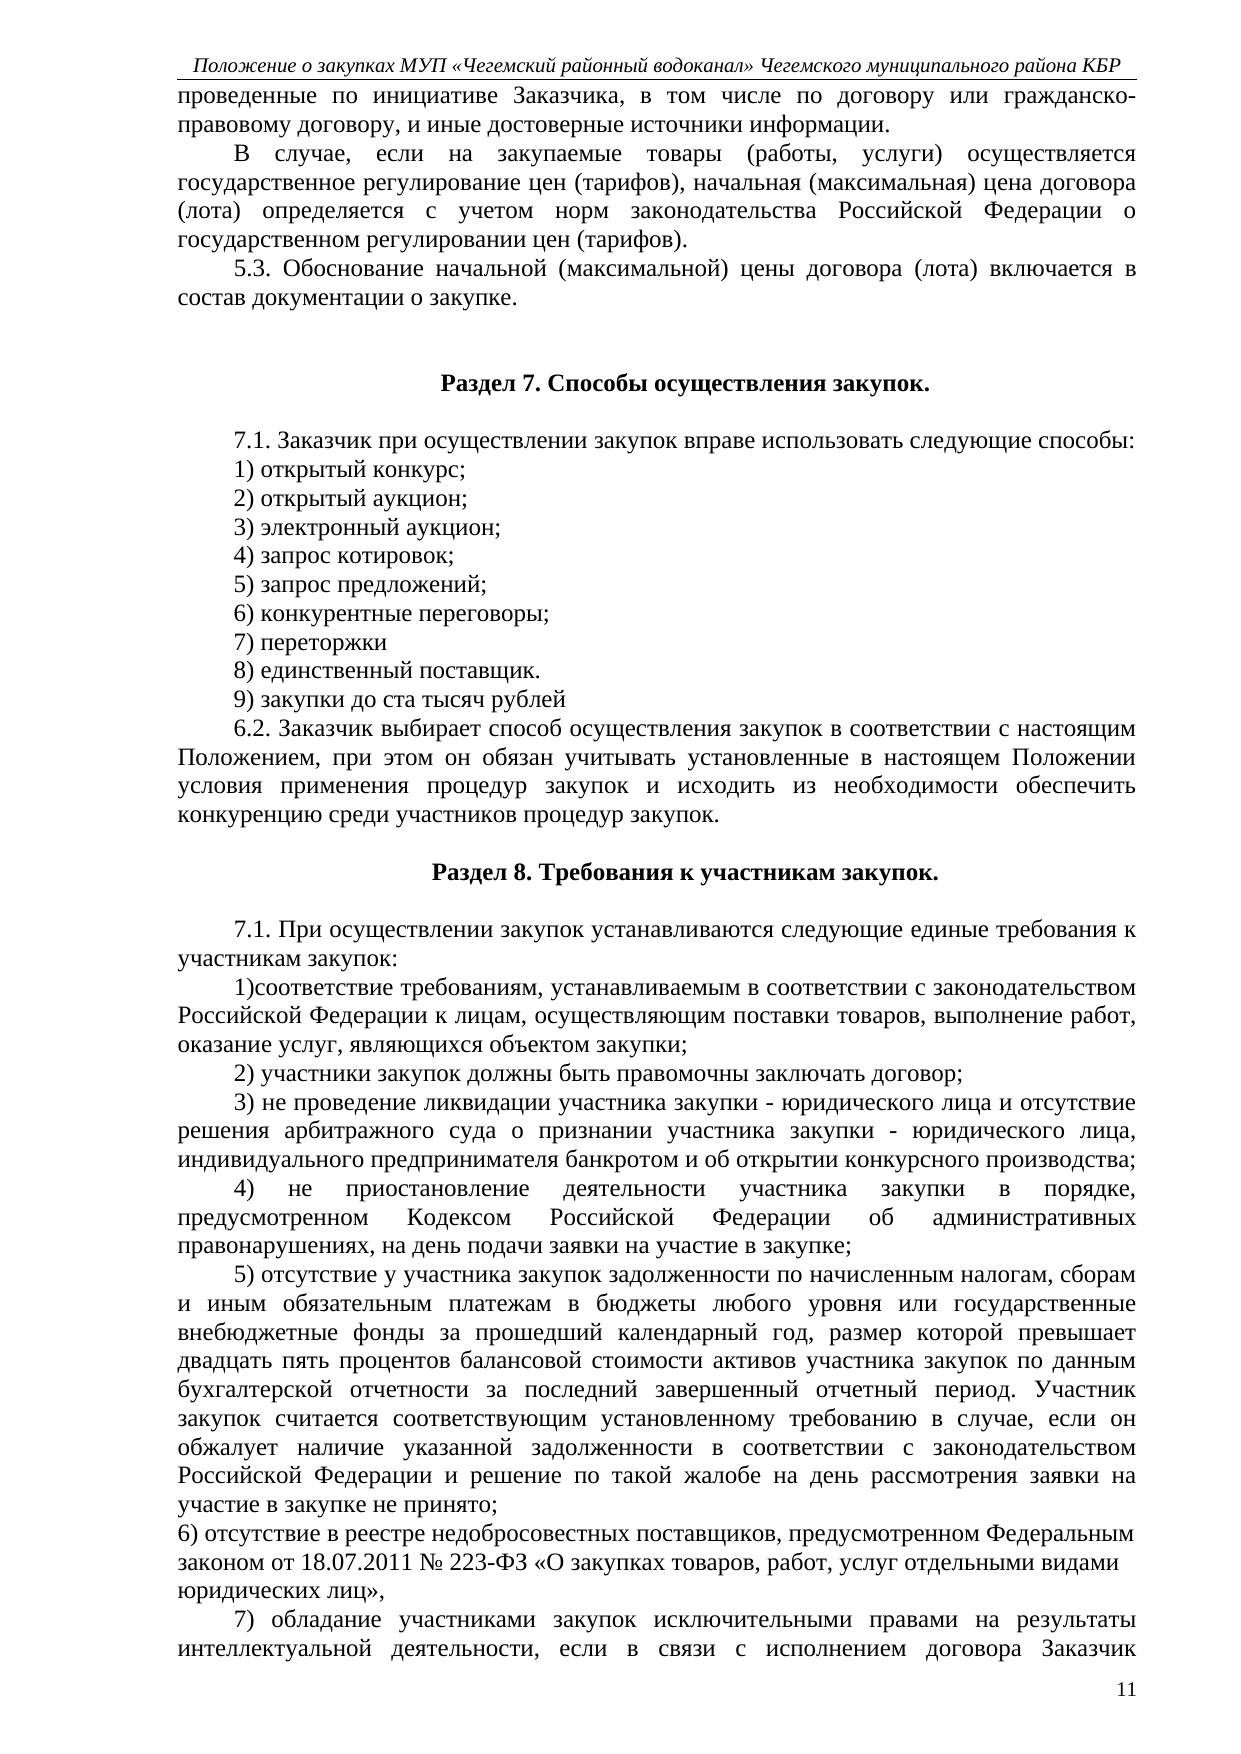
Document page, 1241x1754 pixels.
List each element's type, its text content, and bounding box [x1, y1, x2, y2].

text 1) открытый конкурс; [177, 454, 1137, 483]
text В случае, если на закупаемые товары (работы, услуги) осуществляется государственное регулирование цен (тарифов), начальная (максимальная) цена договора (лота) определяется с учетом норм законодательства Российской Федерации о государственном регулировании цен (тарифов). [177, 138, 1137, 253]
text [177, 1604, 1137, 1662]
text 7) переторжки [177, 627, 1137, 655]
text 5) отсутствие у участника закупок задолженности по начисленным налогам, сборам и иным обязательным платежам в бюджеты любого уровня или государственные внебюджетные фонды за прошедший календарный год, размер которой превышает двадцать пять процентов балансовой стоимости активов участника закупок по данным бухгалтерской отчетности за последний завершенный отчетный период. Участник закупок считается соответствующим установленному требованию в случае, если он обжалует наличие указанной задолженности в соответствии с законодательством Российской Федерации и решение по такой жалобе на день рассмотрения заявки на участие в закупке не принято; [177, 1259, 1137, 1518]
text 7.1. Заказчик при осуществлении закупок вправе использовать следующие способы: [177, 425, 1137, 454]
text 8) единственный поставщик. [177, 655, 1137, 684]
text 6.2. Заказчик выбирает способ осуществления закупок в соответствии с настоящим Положением, при этом он обязан учитывать установленные в настоящем Положении условия применения процедур закупок и исходить из необходимости обеспечить конкуренцию среди участников процедур закупок. [177, 713, 1137, 828]
text 1)соответствие требованиям, устанавливаемым в соответствии с законодательством Российской Федерации к лицам, осуществляющим поставки товаров, выполнение работ, оказание услуг, являющихся объектом закупки; [177, 972, 1137, 1058]
text 4) не приостановление деятельности участника закупки в порядке, предусмотренном Кодексом Российской Федерации об административных правонарушениях, на день подачи заявки на участие в закупке; [177, 1173, 1137, 1259]
text 4) запрос котировок; [177, 540, 1137, 569]
text 3) не проведение ликвидации участника закупки - юридического лица и отсутствие решения арбитражного суда о признании участника закупки - юридического лица, индивидуального предпринимателя банкротом и об открытии конкурсного производства; [177, 1087, 1137, 1173]
text 9) закупки до ста тысяч рублей [177, 684, 1137, 713]
text 6) отсутствие в реестре недобросовестных поставщиков, предусмотренном Федеральным законом от 18.07.2011 № 223-ФЗ «О закупках товаров, работ, услуг отдельными видами юридических лиц», [177, 1518, 1137, 1604]
text Раздел 7. Способы осуществления закупок. [177, 368, 1137, 397]
text 6) конкурентные переговоры; [177, 598, 1137, 627]
text 7.1. При осуществлении закупок устанавливаются следующие единые требования к участникам закупок: [177, 914, 1137, 972]
text 2) открытый аукцион; [177, 483, 1137, 512]
text 3) электронный аукцион; [177, 512, 1137, 540]
text Раздел 8. Требования к участникам закупок. [177, 857, 1137, 885]
text 5.3. Обоснование начальной (максимальной) цены договора (лота) включается в состав документации о закупке. [177, 253, 1137, 310]
text 5) запрос предложений; [177, 569, 1137, 598]
text 2) участники закупок должны быть правомочны заключать договор; [177, 1058, 1137, 1087]
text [177, 80, 1137, 138]
